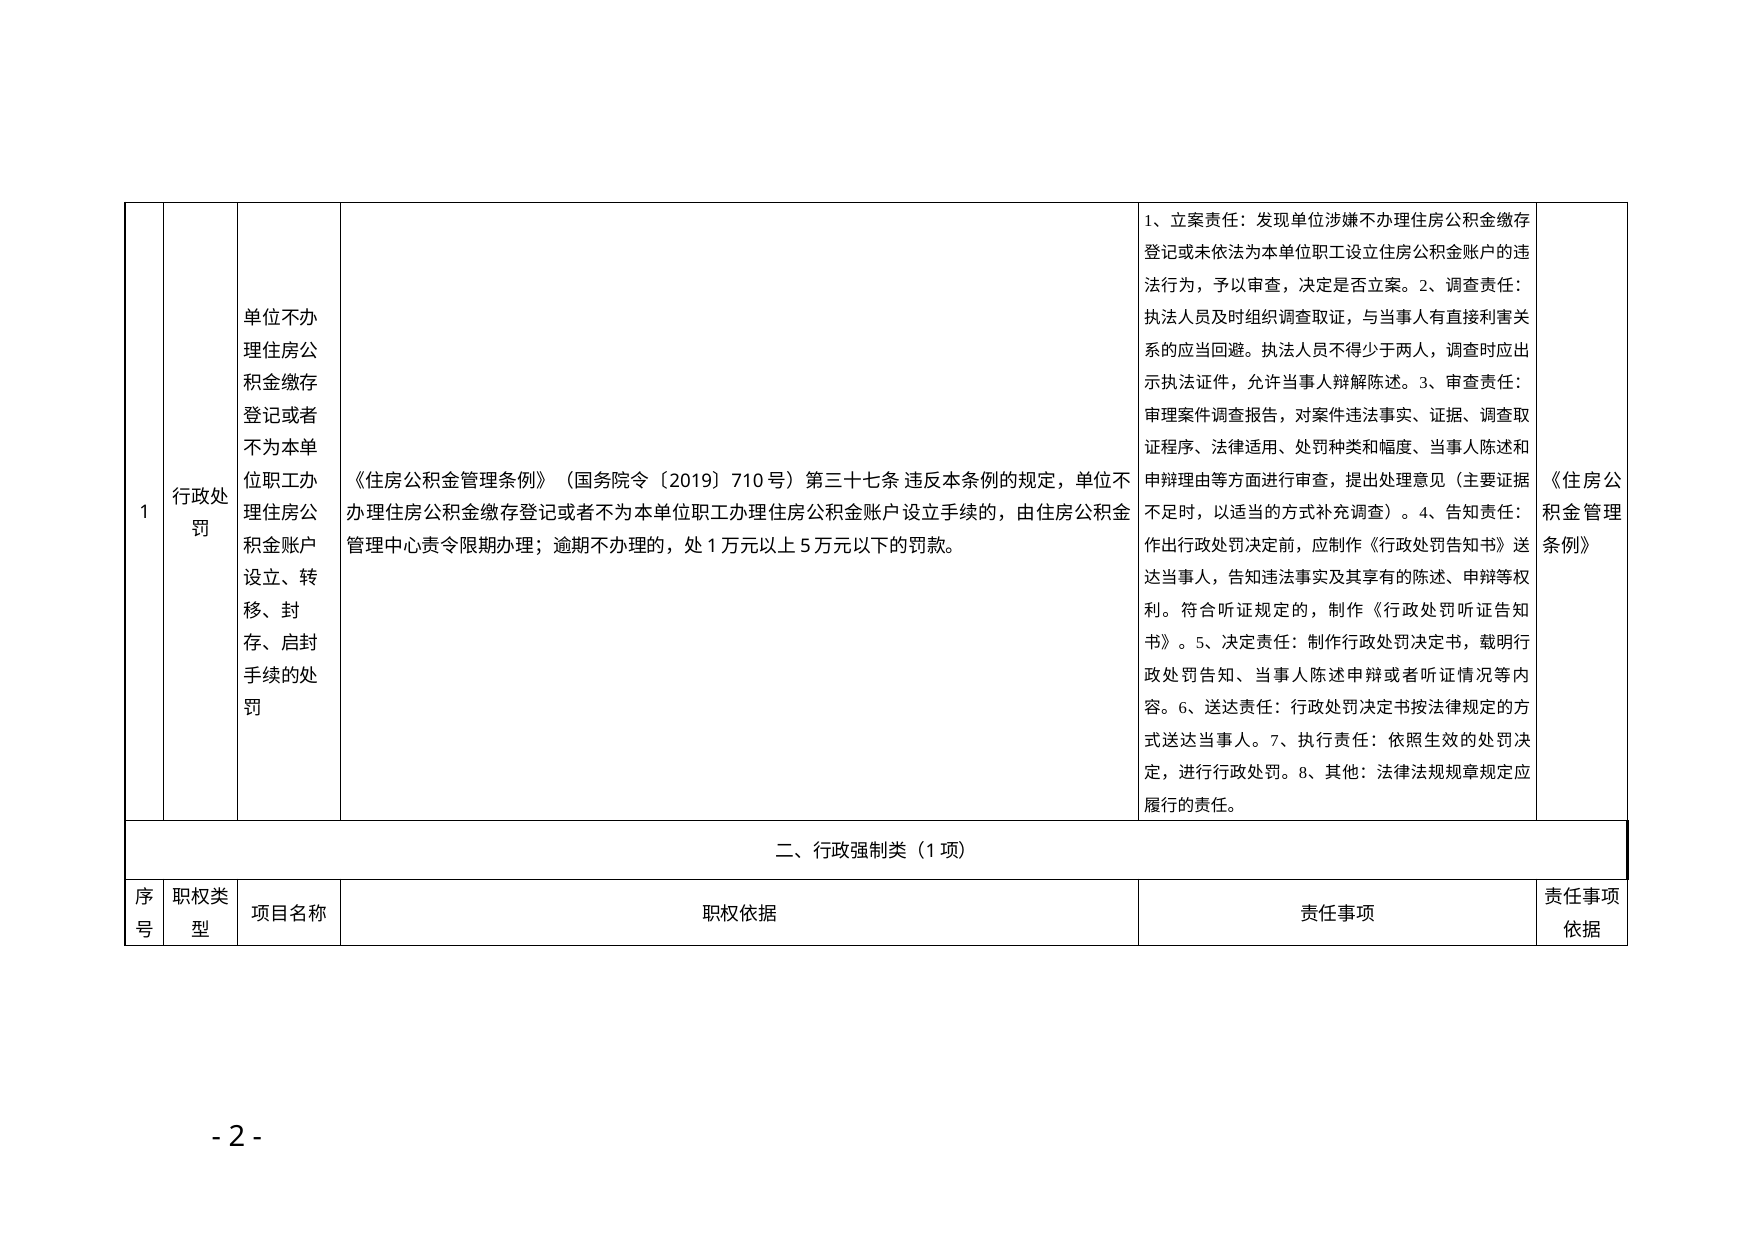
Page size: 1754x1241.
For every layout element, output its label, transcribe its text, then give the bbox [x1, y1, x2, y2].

table_cell 《住房公积金管理条例》 [1537, 203, 1627, 820]
table_cell 1 [126, 203, 163, 820]
table_cell 责任事项依据 [1537, 880, 1627, 944]
table_cell 序号 [126, 880, 163, 944]
table_cell 单位不办理住房公积金缴存登记或者不为本单位职工办理住房公积金账户设立、转移、封存、启封手续的处罚 [238, 203, 340, 820]
table_cell 1、立案责任：发现单位涉嫌不办理住房公积金缴存登记或未依法为本单位职工设立住房公积金账户的违法行为，予以审查，决定是否立案。2、调查责任：执法人员及时组织调查取证，与当事人有直接利害关系的应当回避。执法人员不得少于两人，调查时应出示执法证件，允许当事人辩解陈述。3、审查责任：审理案件调查报告，对案件违法事实、证据、调查取证程序、法律适用、处罚种类和幅度、当事人陈述和申辩理由等方面进行审查，提出处理意见（主要证据不足时，以适当的方式补充调查）。4、告知责任：作出行政处罚决定前，应制作《行政处罚告知书》送达当事人，告知违法事实及其享有的陈述、申辩等权利。符合听证规定的，制作《行政处罚听证告知书》。5、决定责任：制作行政处罚决定书，载明行政处罚告知、当事人陈述申辩或者听证情况等内容。6、送达责任：行政处罚决定书按法律规定的方式送达当事人。7、执行责任：依照生效的处罚决定，进行行政处罚。8、其他：法律法规规章规定应履行的责任。 [1139, 203, 1536, 820]
table_cell 《住房公积金管理条例》（国务院令〔2019〕710号）第三十七条 违反本条例的规定，单位不办理住房公积金缴存登记或者不为本单位职工办理住房公积金账户设立手续的，由住房公积金管理中心责令限期办理；逾期不办理的，处1万元以上5万元以下的罚款。 [341, 203, 1138, 820]
table_cell 职权依据 [341, 880, 1138, 944]
table_cell 项目名称 [238, 880, 340, 944]
table_cell 职权类型 [164, 880, 237, 944]
table_cell 责任事项 [1139, 880, 1536, 944]
table_cell 二、行政强制类（1项） [126, 821, 1626, 878]
table_cell 行政处罚 [164, 203, 237, 820]
